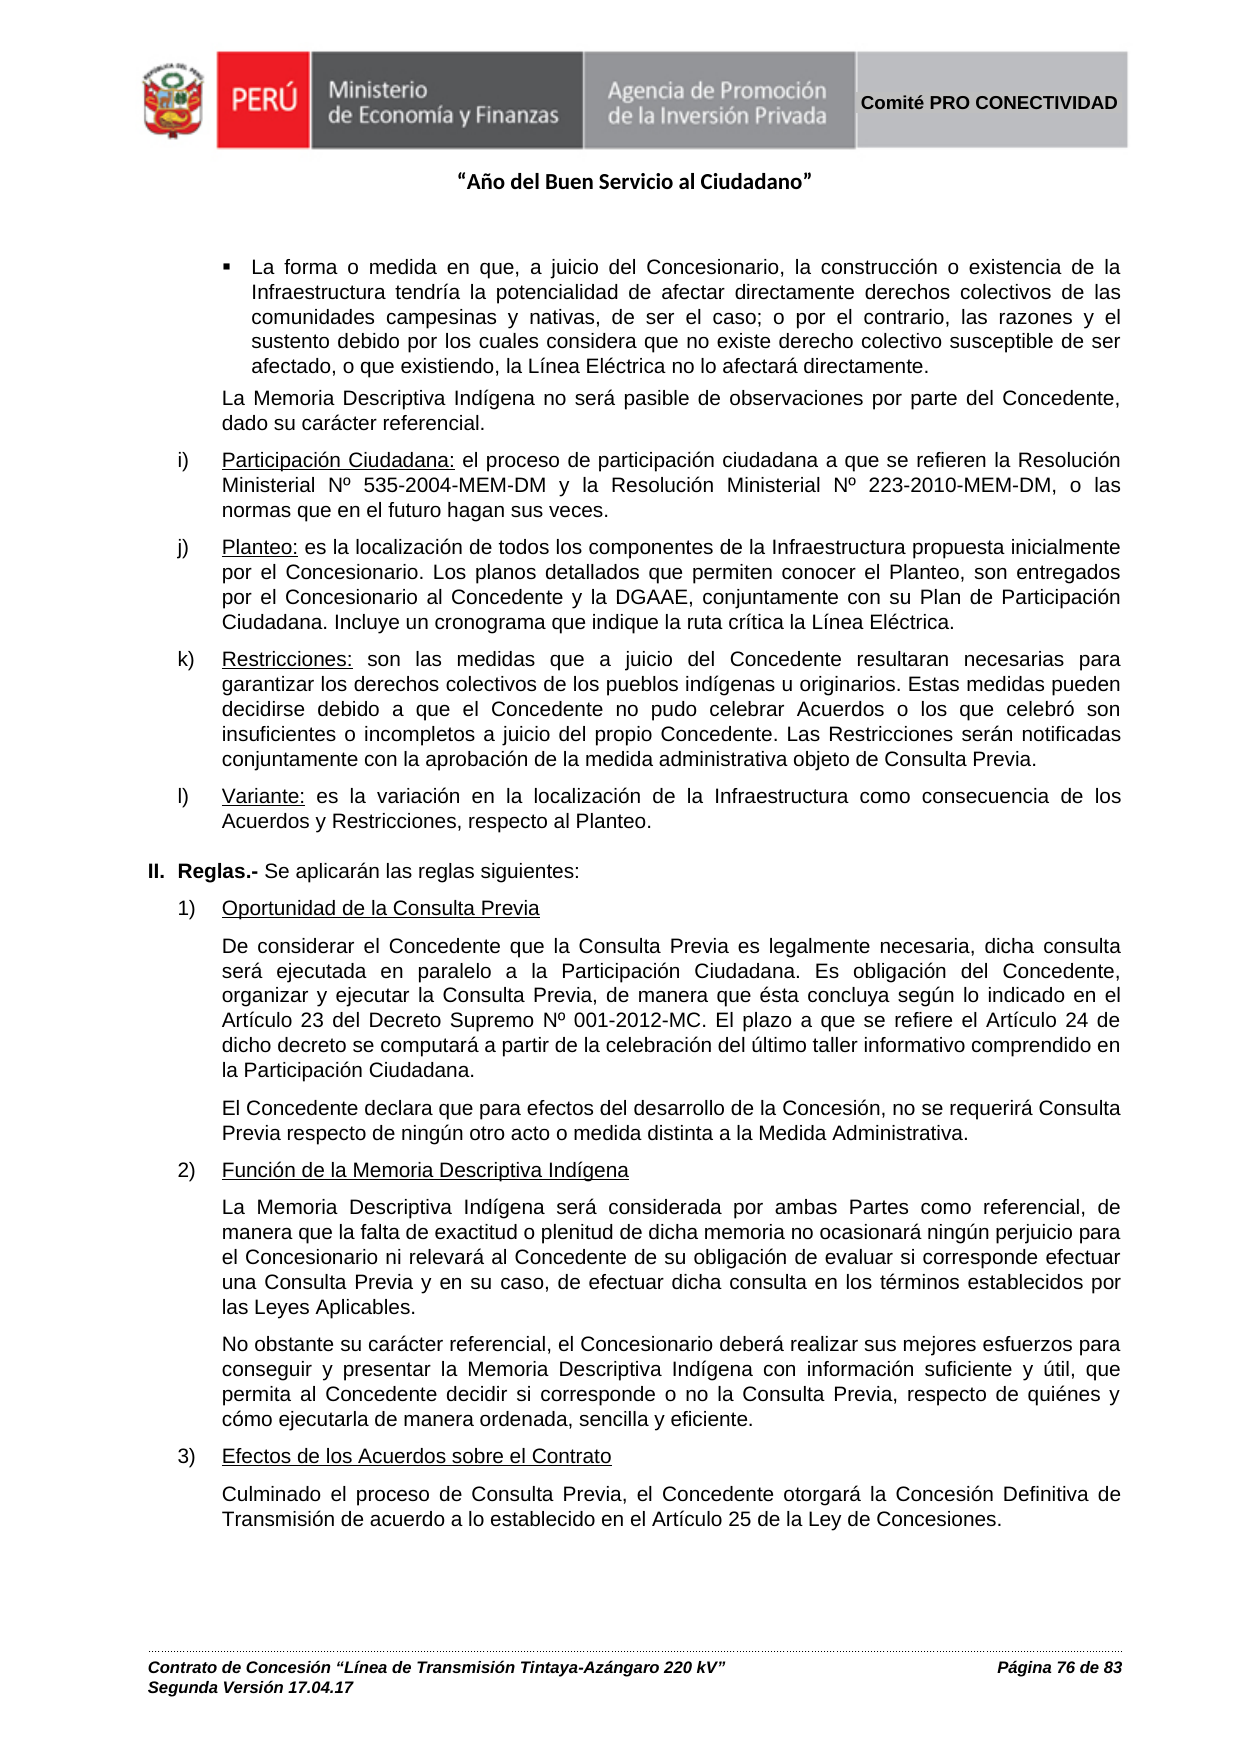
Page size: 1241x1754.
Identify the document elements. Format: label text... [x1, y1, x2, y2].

text Culminado el proceso de Consulta Previa, el Concedente otorgará la Concesión Definitiva de Transmisión de acuerdo a lo establecido en el Artículo 25 de la Ley de Concesiones. [222, 1482, 1122, 1530]
text k) Restricciones: son las medidas que a juicio del Concedente resultaran necesarias para garantizar los derechos colectivos de los pueblos indígenas u originarios. Estas medidas pueden decidirse debido a que el Concedente no pudo celebrar Acuerdos o los que celebró son insuficientes o incompletos a juicio del propio Concedente. Las Restricciones serán notificadas conjuntamente con la aprobación de la medida administrativa objeto de Consulta Previa. [177, 647, 1122, 771]
text De considerar el Concedente que la Consulta Previa es legalmente necesaria, dicha consulta será ejecutada en paralelo a la Participación Ciudadana. Es obligación del Concedente, organizar y ejecutar la Consulta Previa, de manera que ésta concluya según lo indicado en el Artículo 23 del Decreto Supremo Nº 001-2012-MC. El plazo a que se refiere el Artículo 24 de dicho decreto se computará a partir de la celebración del último taller informativo comprendido en la Participación Ciudadana. [222, 933, 1122, 1082]
text l) Variante: es la variación en la localización de la Infraestructura como consecuencia de los Acuerdos y Restricciones, respecto al Planteo. [177, 784, 1122, 833]
text II. Reglas.- Se aplicarán las reglas siguientes: [148, 859, 1122, 883]
text El Concedente declara que para efectos del desarrollo de la Concesión, no se requerirá Consulta Previa respecto de ningún otro acto o medida distinta a la Medida Administrativa. [222, 1095, 1122, 1144]
list La forma o medida en que, a juicio del Concesionario, la construcción o existencia de la Infraestructura tendría la potencialidad de afectar directamente derechos colectivos de las comunidades campesinas y nativas, de ser el caso; o por el contrario, las razones y el sustento debido por los cuales considera que no existe derecho colectivo susceptible de ser afectado, o que existiendo, la Línea Eléctrica no lo afectará directamente. [222, 254, 1122, 378]
text La Memoria Descriptiva Indígena será considerada por ambas Partes como referencial, de manera que la falta de exactitud o plenitud de dicha memoria no ocasionará ningún perjuicio para el Concesionario ni relevará al Concedente de su obligación de evaluar si corresponde efectuar una Consulta Previa y en su caso, de efectuar dicha consulta en los términos establecidos por las Leyes Aplicables. [222, 1195, 1122, 1319]
text j) Planteo: es la localización de todos los componentes de la Infraestructura propuesta inicialmente por el Concesionario. Los planos detallados que permiten conocer el Planteo, son entregados por el Concesionario al Concedente y la DGAAE, conjuntamente con su Plan de Participación Ciudadana. Incluye un cronograma que indique la ruta crítica la Línea Eléctrica. [177, 535, 1122, 633]
text No obstante su carácter referencial, el Concesionario deberá realizar sus mejores esfuerzos para conseguir y presentar la Memoria Descriptiva Indígena con información suficiente y útil, que permita al Concedente decidir si corresponde o no la Consulta Previa, respecto de quiénes y cómo ejecutarla de manera ordenada, sencilla y eficiente. [222, 1332, 1122, 1431]
picture [135, 42, 1134, 177]
text i) Participación Ciudadana: el proceso de participación ciudadana a que se refieren la Resolución Ministerial Nº 535-2004-MEM-DM y la Resolución Ministerial Nº 223-2010-MEM-DM, o las normas que en el futuro hagan sus veces. [177, 448, 1122, 521]
text La Memoria Descriptiva Indígena no será pasible de observaciones por parte del Concedente, dado su carácter referencial. [222, 385, 1122, 434]
text 2) Función de la Memoria Descriptiva Indígena [177, 1158, 1122, 1182]
text 1) Oportunidad de la Consulta Previa [177, 896, 1122, 920]
text 3) Efectos de los Acuerdos sobre el Contrato [177, 1444, 1122, 1468]
